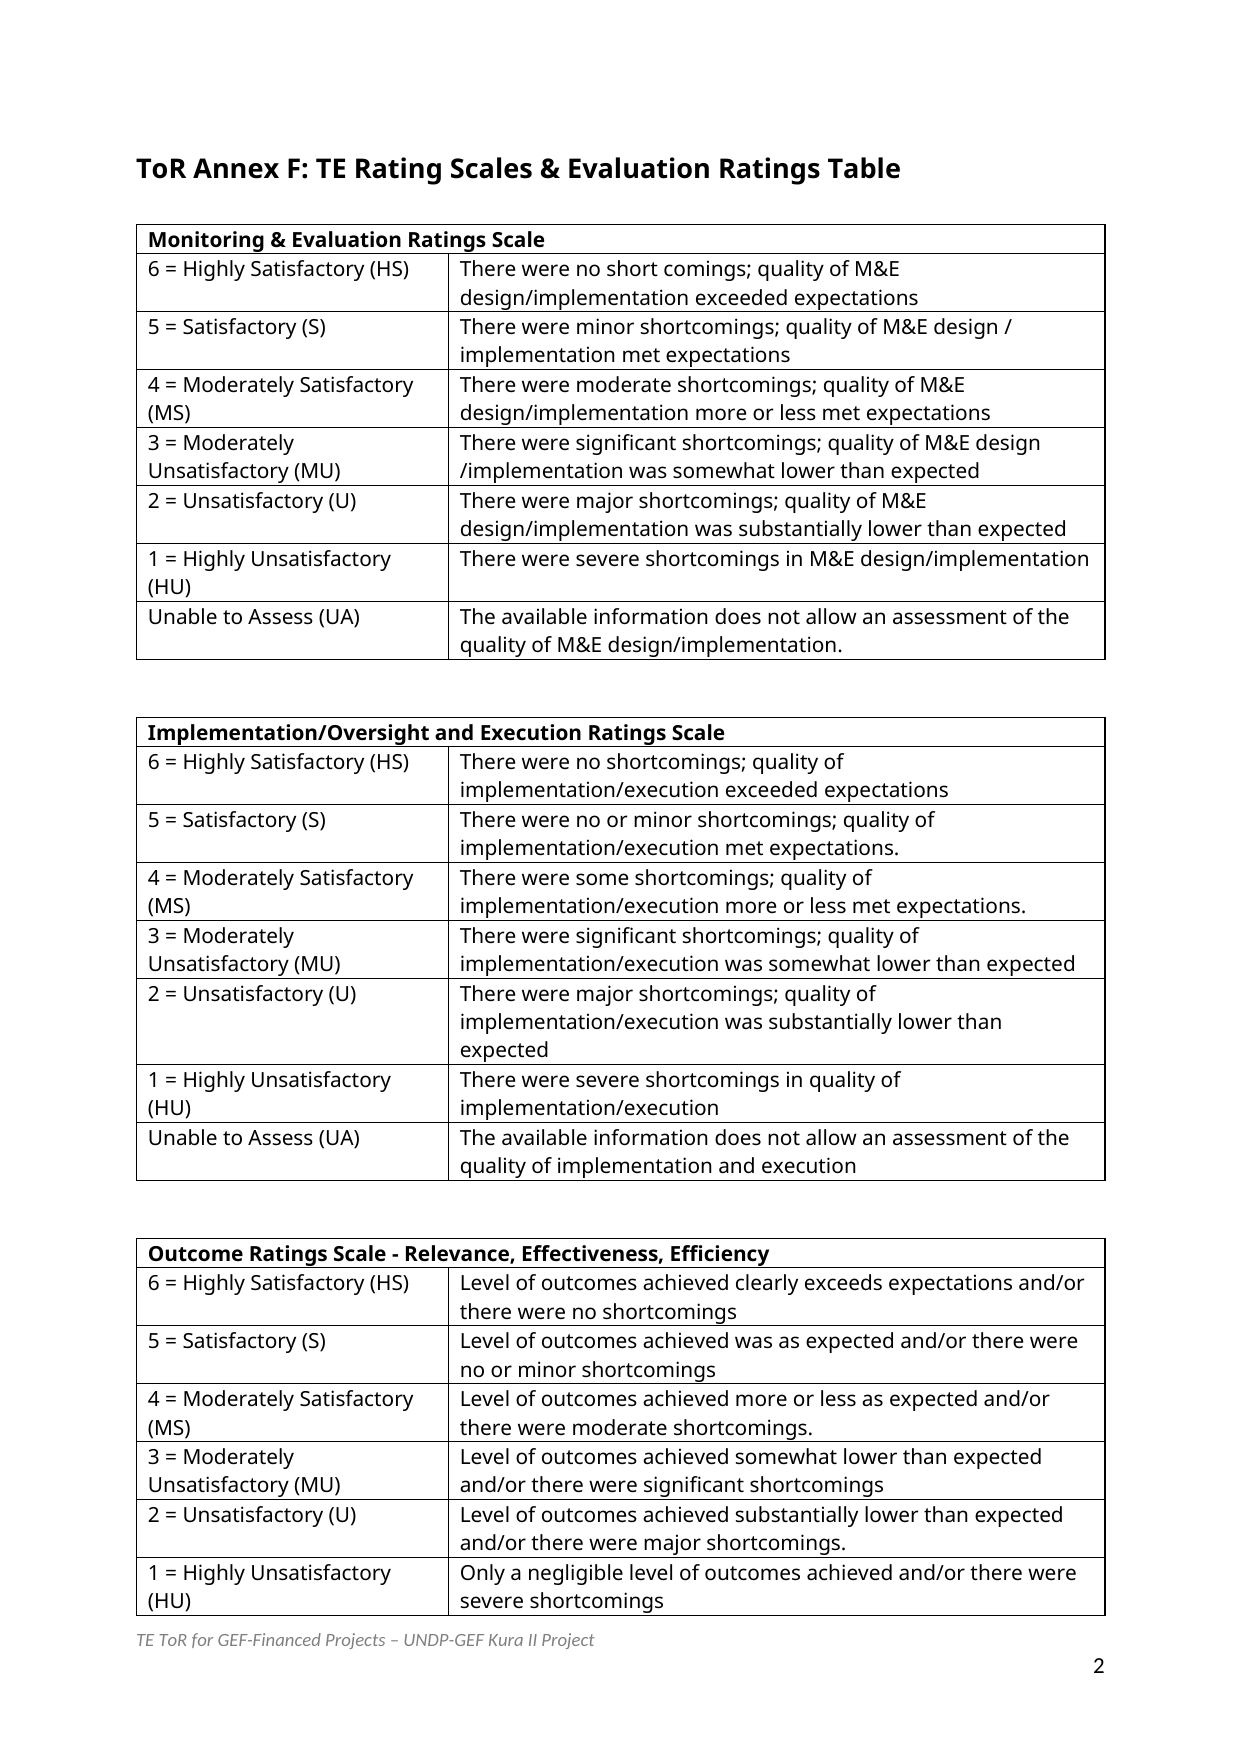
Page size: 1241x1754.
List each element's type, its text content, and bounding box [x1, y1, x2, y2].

table_cell There were severe shortcomings in M&E design/implementation [449, 544, 1104, 601]
table_cell 4 = Moderately Satisfactory (MS) [137, 370, 448, 427]
table_header Implementation/Oversight and Execution Ratings Scale [137, 718, 1104, 746]
table_cell Only a negligible level of outcomes achieved and/or there were severe shortcomings [449, 1558, 1104, 1615]
table_cell The available information does not allow an assessment of the quality of M&E design/implementation. [449, 602, 1104, 659]
table_cell Level of outcomes achieved substantially lower than expected and/or there were major shortcomings. [449, 1500, 1104, 1557]
table_cell 6 = Highly Satisfactory (HS) [137, 254, 448, 311]
table_cell 2 = Unsatisfactory (U) [137, 1500, 448, 1557]
table_cell 6 = Highly Satisfactory (HS) [137, 1268, 448, 1325]
table_cell 2 = Unsatisfactory (U) [137, 486, 448, 543]
table_cell Unable to Assess (UA) [137, 602, 448, 659]
table_cell 2 = Unsatisfactory (U) [137, 979, 448, 1064]
table_cell 4 = Moderately Satisfactory (MS) [137, 863, 448, 920]
table_cell There were significant shortcomings; quality of M&E design /implementation was somewhat lower than expected [449, 428, 1104, 485]
table_cell 3 = Moderately Unsatisfactory (MU) [137, 1442, 448, 1499]
table_cell Level of outcomes achieved somewhat lower than expected and/or there were significant shortcomings [449, 1442, 1104, 1499]
text ToR Annex F: TE Rating Scales & Evaluation Ratings Table [136, 150, 1104, 187]
table_header Outcome Ratings Scale - Relevance, Effectiveness, Efficiency [137, 1239, 1104, 1267]
table_cell 6 = Highly Satisfactory (HS) [137, 747, 448, 804]
table_cell There were some shortcomings; quality of implementation/execution more or less met expectations. [449, 863, 1104, 920]
table_cell There were no or minor shortcomings; quality of implementation/execution met expectations. [449, 805, 1104, 862]
table_cell Level of outcomes achieved clearly exceeds expectations and/or there were no shortcomings [449, 1268, 1104, 1325]
table_cell 5 = Satisfactory (S) [137, 805, 448, 862]
table_cell There were major shortcomings; quality of M&E design/implementation was substantially lower than expected [449, 486, 1104, 543]
table_cell 1 = Highly Unsatisfactory (HU) [137, 544, 448, 601]
table_cell There were major shortcomings; quality of implementation/execution was substantially lower than expected [449, 979, 1104, 1064]
table_cell The available information does not allow an assessment of the quality of implementation and execution [449, 1123, 1104, 1180]
table_cell 5 = Satisfactory (S) [137, 312, 448, 369]
table_header Monitoring & Evaluation Ratings Scale [137, 225, 1104, 253]
table_cell 1 = Highly Unsatisfactory (HU) [137, 1065, 448, 1122]
table_cell 5 = Satisfactory (S) [137, 1326, 448, 1383]
table_cell There were no short comings; quality of M&E design/implementation exceeded expectations [449, 254, 1104, 311]
table_cell 3 = Moderately Unsatisfactory (MU) [137, 428, 448, 485]
table_cell Level of outcomes achieved was as expected and/or there were no or minor shortcomings [449, 1326, 1104, 1383]
table_cell Unable to Assess (UA) [137, 1123, 448, 1180]
table_cell 1 = Highly Unsatisfactory (HU) [137, 1558, 448, 1615]
table_cell Level of outcomes achieved more or less as expected and/or there were moderate shortcomings. [449, 1384, 1104, 1441]
table_cell 4 = Moderately Satisfactory (MS) [137, 1384, 448, 1441]
table_cell There were minor shortcomings; quality of M&E design / implementation met expectations [449, 312, 1104, 369]
table_cell There were severe shortcomings in quality of implementation/execution [449, 1065, 1104, 1122]
table_cell There were moderate shortcomings; quality of M&E design/implementation more or less met expectations [449, 370, 1104, 427]
table_cell There were no shortcomings; quality of implementation/execution exceeded expectations [449, 747, 1104, 804]
table_cell 3 = Moderately Unsatisfactory (MU) [137, 921, 448, 978]
table_cell There were significant shortcomings; quality of implementation/execution was somewhat lower than expected [449, 921, 1104, 978]
